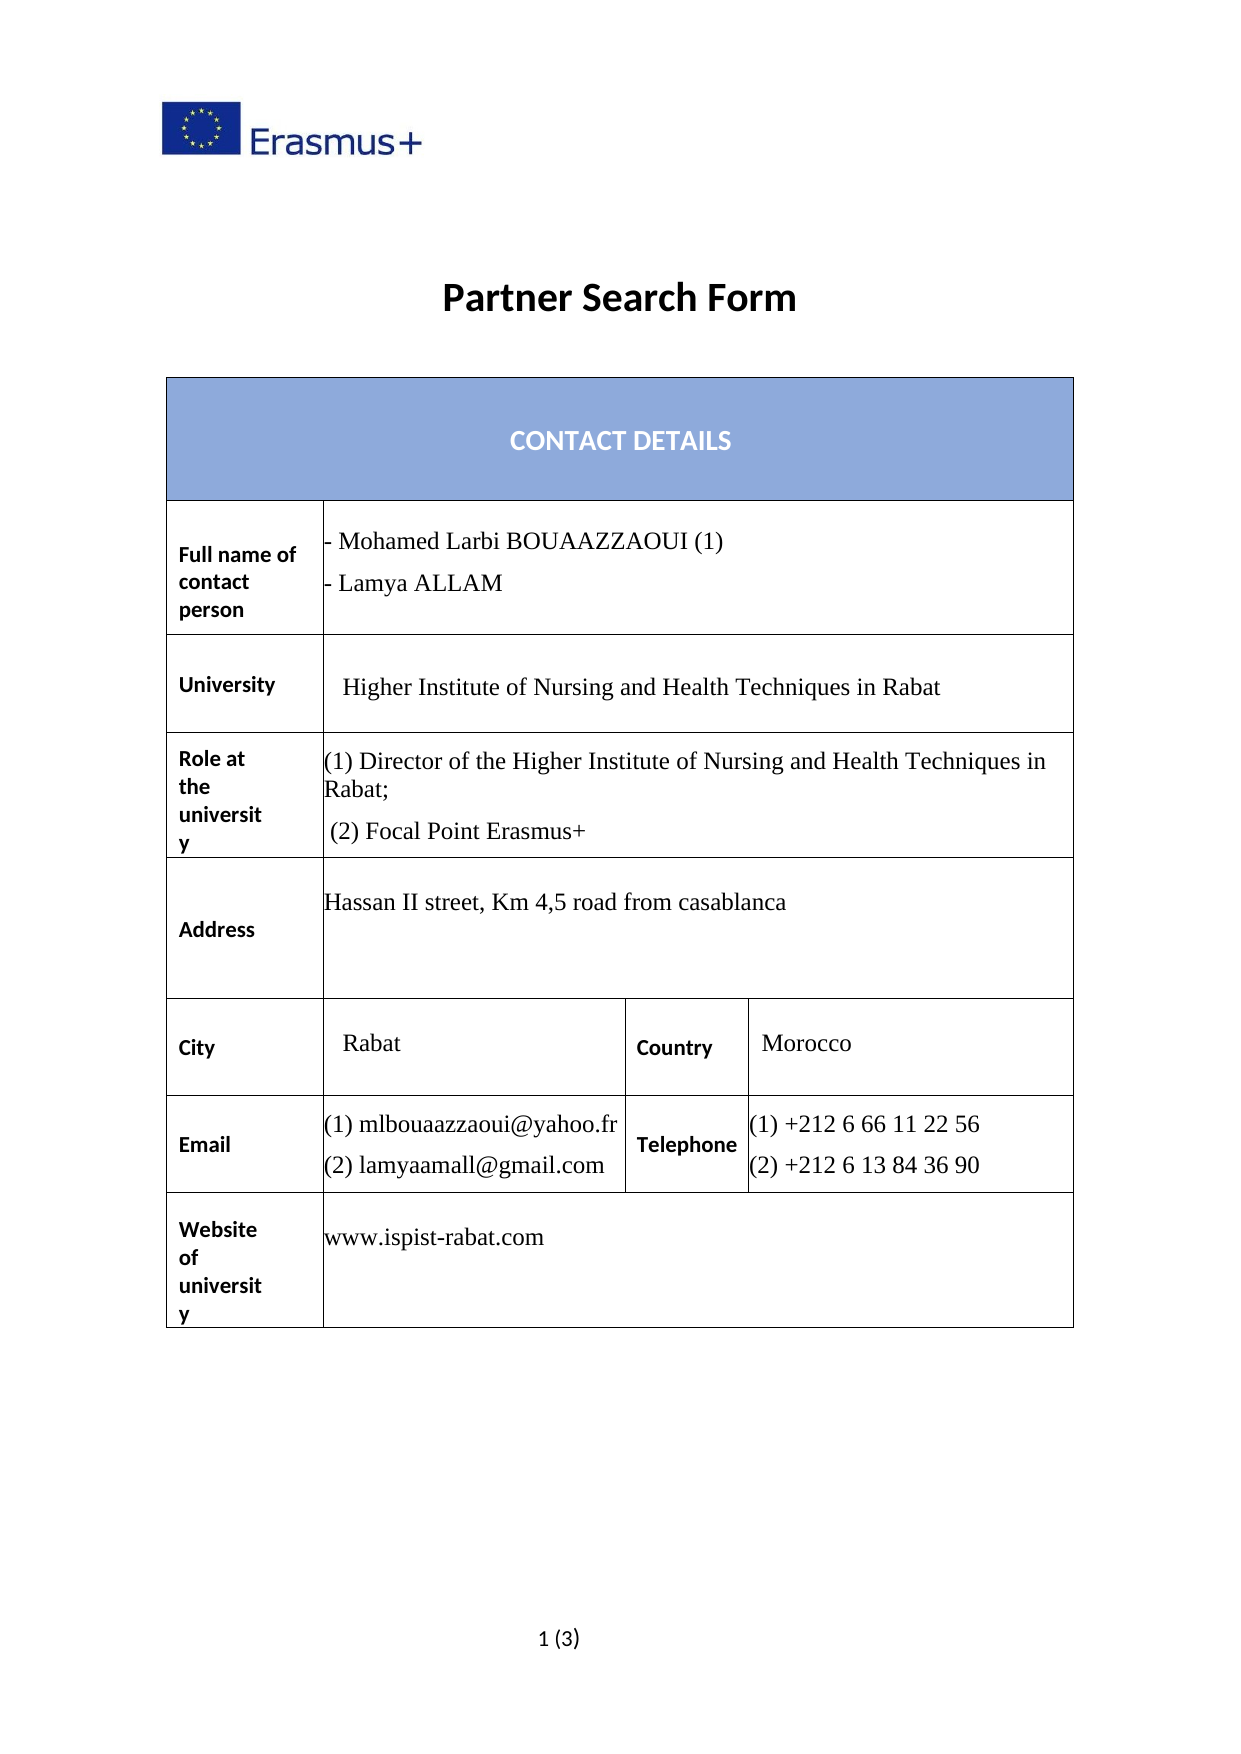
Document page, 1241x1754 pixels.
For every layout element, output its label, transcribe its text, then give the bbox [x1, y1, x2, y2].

table_cell Higher Institute of Nursing and Health Techniques in Rabat [324, 635, 1073, 732]
table_cell University [167, 635, 323, 732]
table_cell Full name of contact person [167, 501, 323, 633]
table_cell Address [167, 858, 323, 998]
table_cell Website of university [167, 1193, 323, 1327]
table_cell Rabat [324, 999, 625, 1095]
table_header CONTACT DETAILS [167, 378, 1073, 500]
table_cell www.ispist-rabat.com [324, 1193, 1073, 1327]
table_cell (1) +212 6 66 11 22 56 (2) +212 6 13 84 36 90 [749, 1096, 1073, 1192]
table_cell - Mohamed Larbi BOUAAZZAOUI (1) - Lamya ALLAM [324, 501, 1073, 633]
table_cell Hassan II street, Km 4,5 road from casablanca [324, 858, 1073, 998]
table_cell Role at the university [167, 733, 323, 857]
table_cell Telephone [626, 1096, 748, 1192]
table_cell Country [626, 999, 748, 1095]
table_cell Email [167, 1096, 323, 1192]
picture [158, 94, 425, 158]
table_cell (1) Director of the Higher Institute of Nursing and Health Techniques in Rabat; (2) Focal Point Erasmus+ [324, 733, 1073, 857]
table_cell City [167, 999, 323, 1095]
table_cell Morocco [749, 999, 1073, 1095]
table_cell (1) mlbouaazzaoui@yahoo.fr (2) lamyaamall@gmail.com [324, 1096, 625, 1192]
text Partner Search Form [441, 271, 799, 322]
